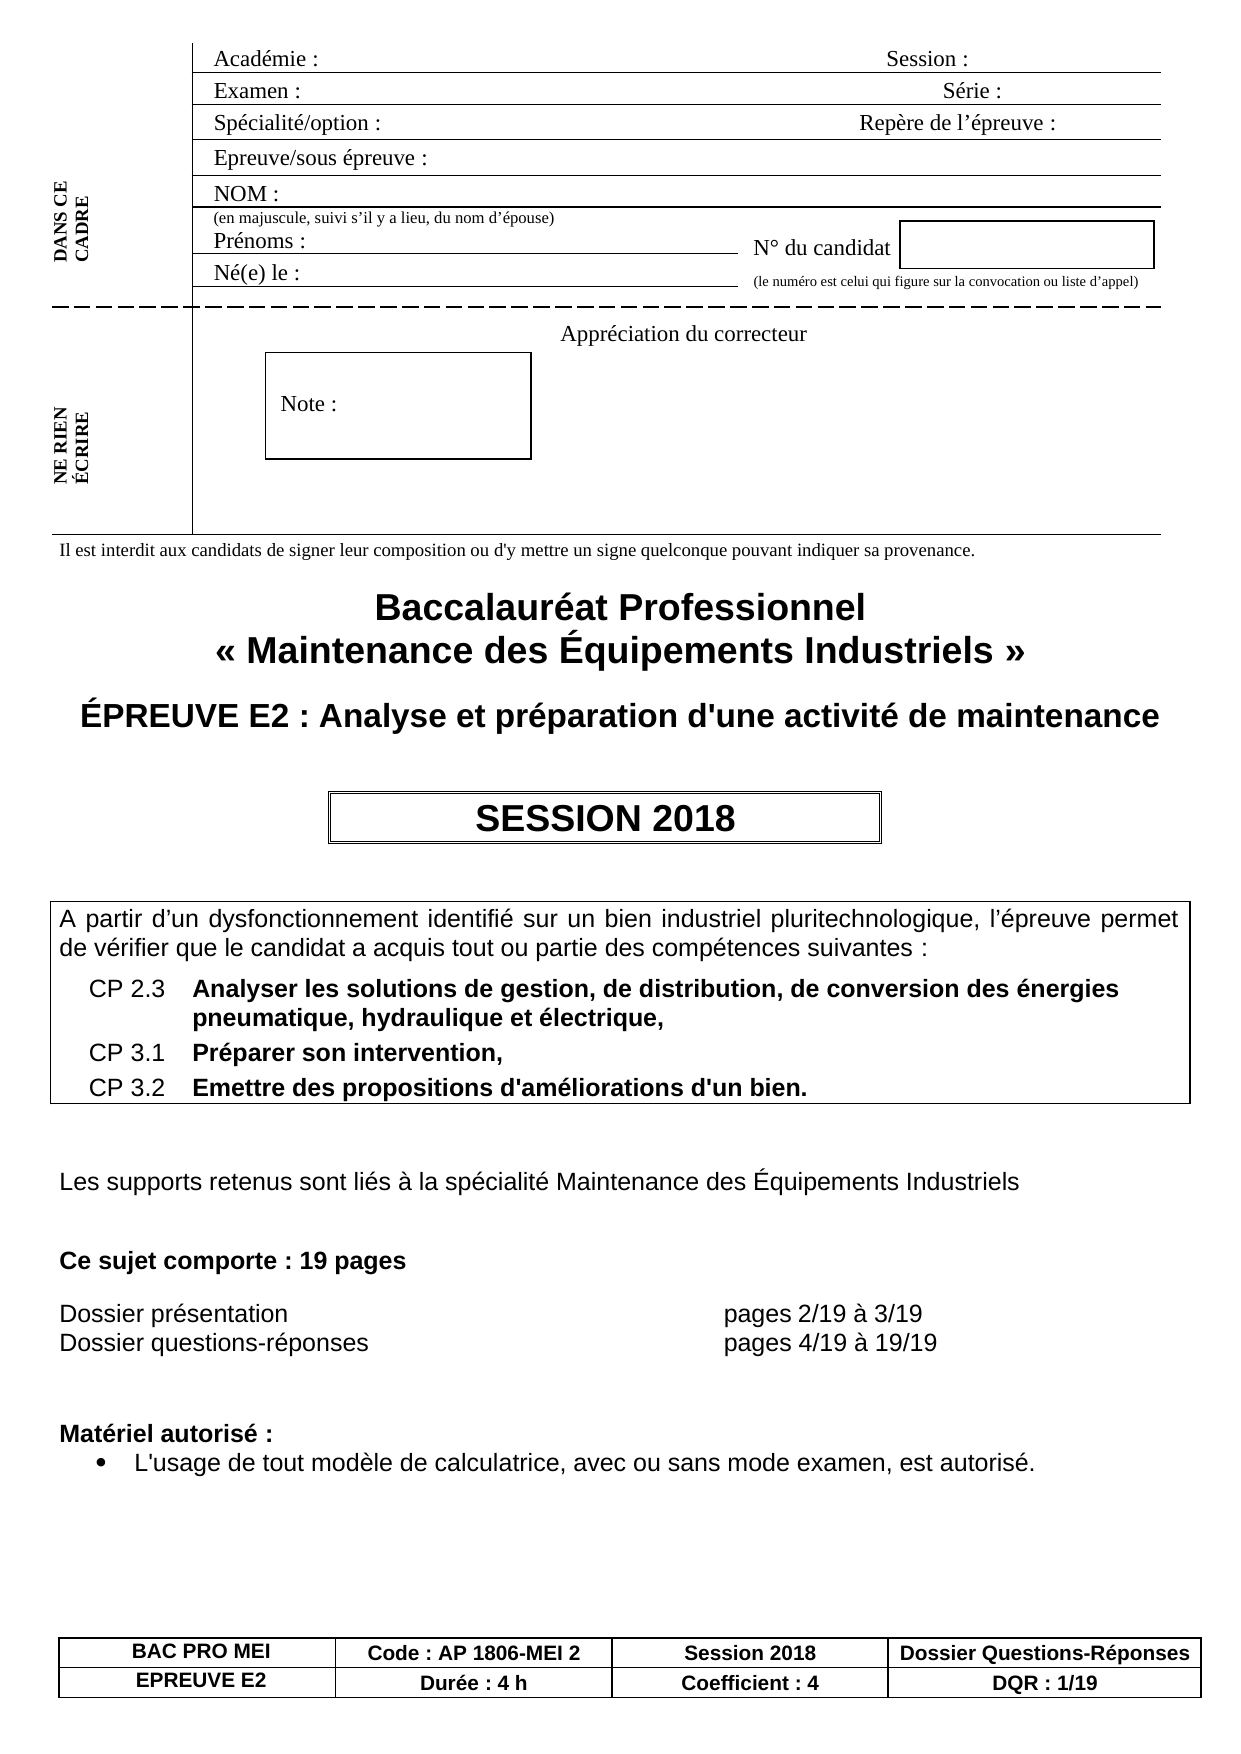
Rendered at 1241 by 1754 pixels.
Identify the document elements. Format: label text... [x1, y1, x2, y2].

text Dossier présentation pages 2/19 à 3/19 [59, 1299, 1181, 1328]
list L'usage de tout modèle de calculatrice, avec ou sans mode examen, est autorisé. [97, 1448, 1181, 1477]
text SESSION 2018 [331, 794, 879, 841]
text Ce sujet comporte : 19 pages [59, 1246, 1181, 1274]
text Les supports retenus sont liés à la spécialité Maintenance des Équipements Industriels [59, 1167, 1181, 1196]
text CP 2.3 Analyser les solutions de gestion, de distribution, de conversion des énergies pneumatique, hydraulique et électrique, [51, 971, 1189, 1031]
text Matériel autorisé : [59, 1419, 1181, 1448]
text CP 3.1 Préparer son intervention, [51, 1034, 1189, 1066]
text A partir d’un dysfonctionnement identifié sur un bien industriel pluritechnologique, l’épreuve permet de vérifier que le candidat a acquis tout ou partie des compétences suivantes : [51, 902, 1189, 961]
text Dossier questions-réponses pages 4/19 à 19/19 [59, 1328, 1181, 1357]
text Baccalauréat Professionnel [59, 585, 1181, 628]
text « Maintenance des Équipements Industriels » [59, 628, 1181, 671]
text CP 3.2 Emettre des propositions d'améliorations d'un bien. [51, 1069, 1189, 1103]
text ÉPREUVE E2 : Analyse et préparation d'une activité de maintenance [59, 696, 1181, 735]
